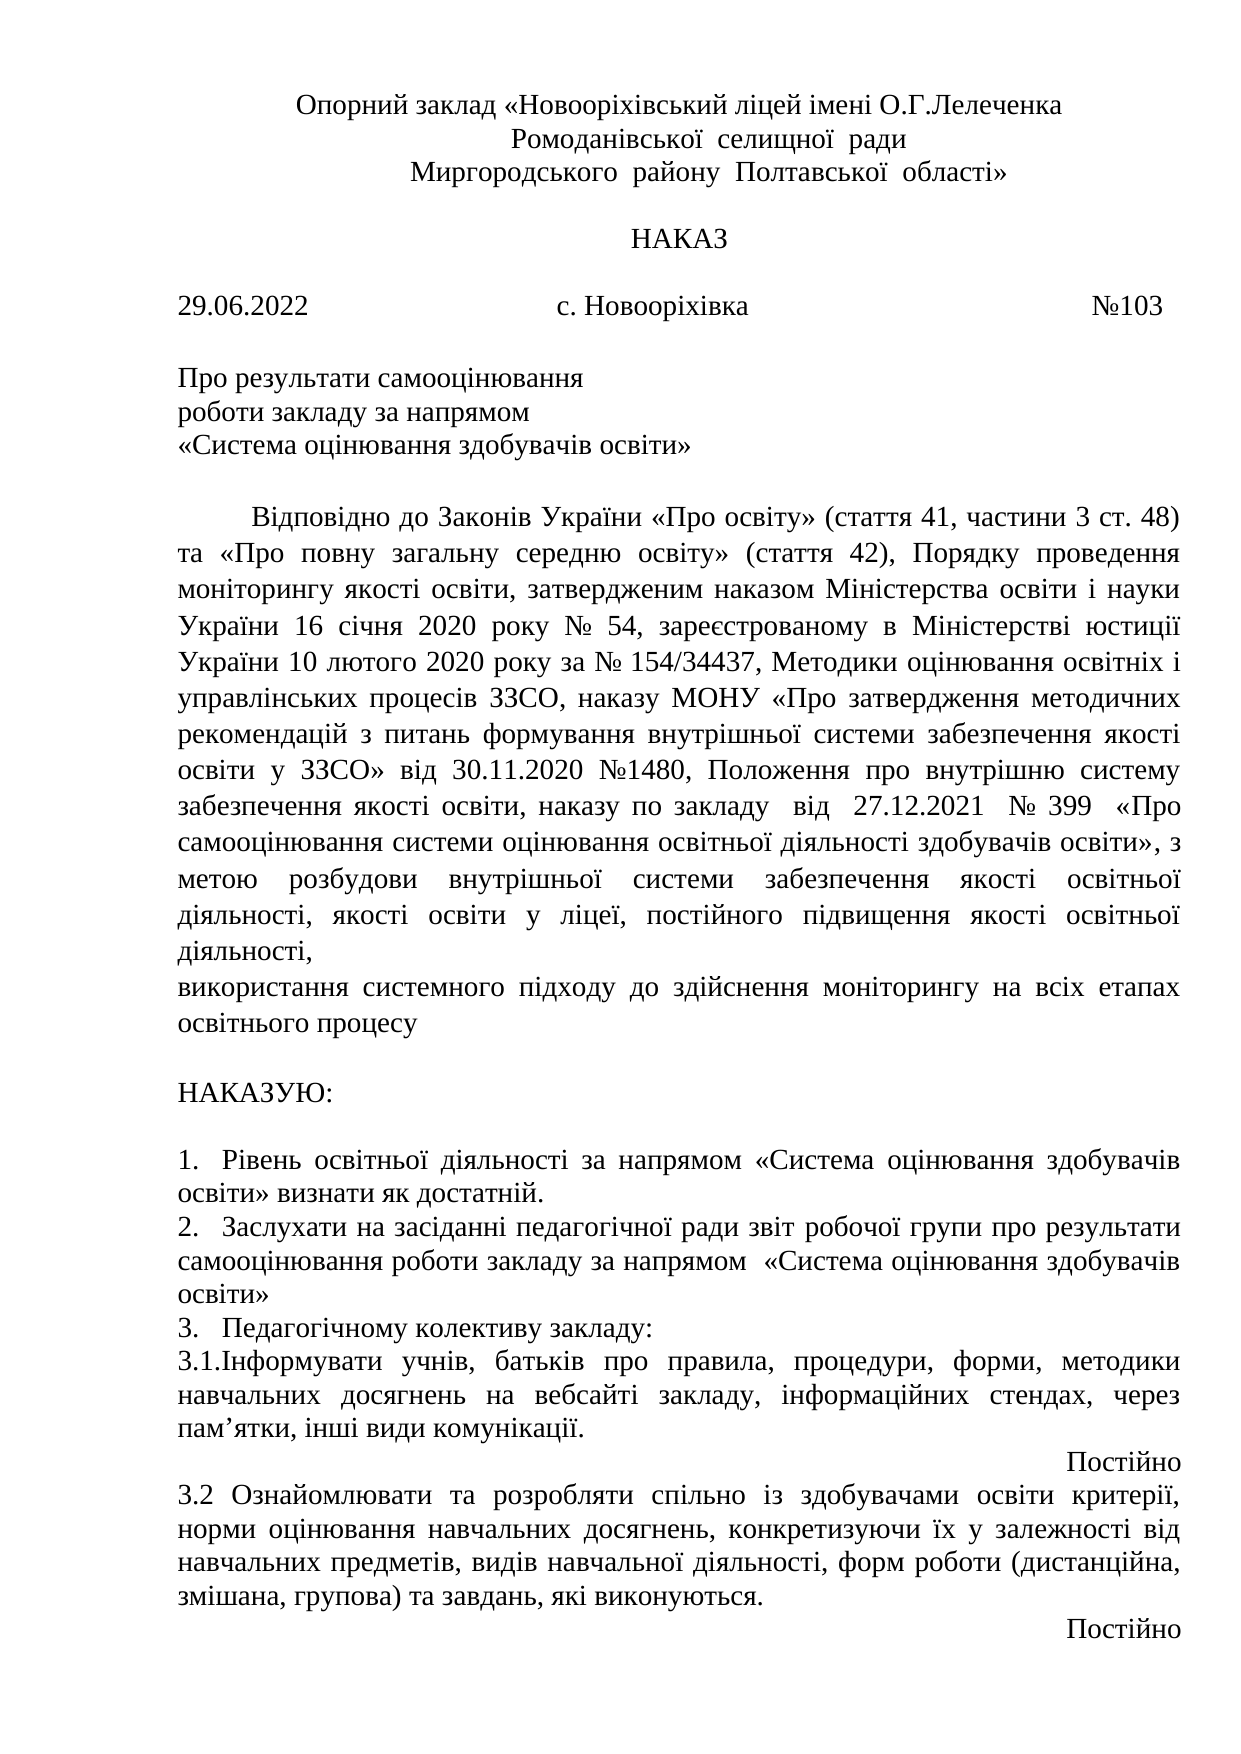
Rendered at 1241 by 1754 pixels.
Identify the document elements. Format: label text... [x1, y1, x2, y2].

list Педагогічному колективу закладу: [177, 1310, 1181, 1343]
text Постійно [177, 1612, 1181, 1645]
text НАКАЗ [177, 221, 1181, 255]
text роботи закладу за напрямом [177, 394, 1181, 427]
text Про результати самооцінювання [177, 360, 1181, 394]
text Постійно [177, 1444, 1181, 1477]
text Опорний заклад «Новооріхівський ліцей імені О.Г.Лелеченка [177, 87, 1181, 121]
text НАКАЗУЮ: [177, 1075, 1181, 1108]
list Заслухати на засіданні педагогічної ради звіт робочої групи про результати самооцінювання роботи закладу за напрямом «Система оцінювання здобувачів освіти» [177, 1209, 1181, 1310]
text 3.2 Ознайомлювати та розробляти спільно із здобувачами освіти критерії, норми оцінювання навчальних досягнень, конкретизуючи їх у залежності від навчальних предметів, видів навчальної діяльності, форм роботи (дистанційна, змішана, групова) та завдань, які виконуються. [177, 1477, 1181, 1612]
list Рівень освітньої діяльності за напрямом «Система оцінювання здобувачів освіти» визнати як достатній. [177, 1142, 1181, 1209]
text 3.1.Інформувати учнів, батьків про правила, процедури, форми, методики навчальних досягнень на вебсайті закладу, інформаційних стендах, через пам’ятки, інші види комунікації. [177, 1343, 1181, 1444]
text 29.06.2022 с. Новооріхівка №103 [177, 288, 1181, 322]
text Ромоданівської селищної ради [177, 121, 1181, 154]
text Миргородського району Полтавської області» [177, 154, 1181, 188]
text «Система оцінювання здобувачів освіти» [177, 427, 1181, 461]
text Відповідно до Законів України «Про освіту» (стаття 41, частини 3 ст. 48) та «Про повну загальну середню освіту» (стаття 42), Порядку проведення моніторингу якості освіти, затвердженим наказом Міністерства освіти і науки України 16 січня 2020 року № 54, зареєстрованому в Міністерстві юстиції України 10 лютого 2020 року за № 154/34437, Методики оцінювання освітніх і управлінських процесів ЗЗСО, наказу МОНУ «Про затвердження методичних рекомендацій з питань формування внутрішньої системи забезпечення якості освіти у ЗЗСО» від 30.11.2020 №1480, Положення про внутрішню систему забезпечення якості освіти, наказу по закладу від 27.12.2021 № 399 «Про самооцінювання системи оцінювання освітньої діяльності здобувачів освіти», з метою розбудови внутрішньої системи забезпечення якості освітньої діяльності, якості освіти у ліцеї, постійного підвищення якості освітньої діяльності, використання системного підходу до здійснення моніторингу на всіх етапах освітнього процесу [177, 499, 1181, 1039]
